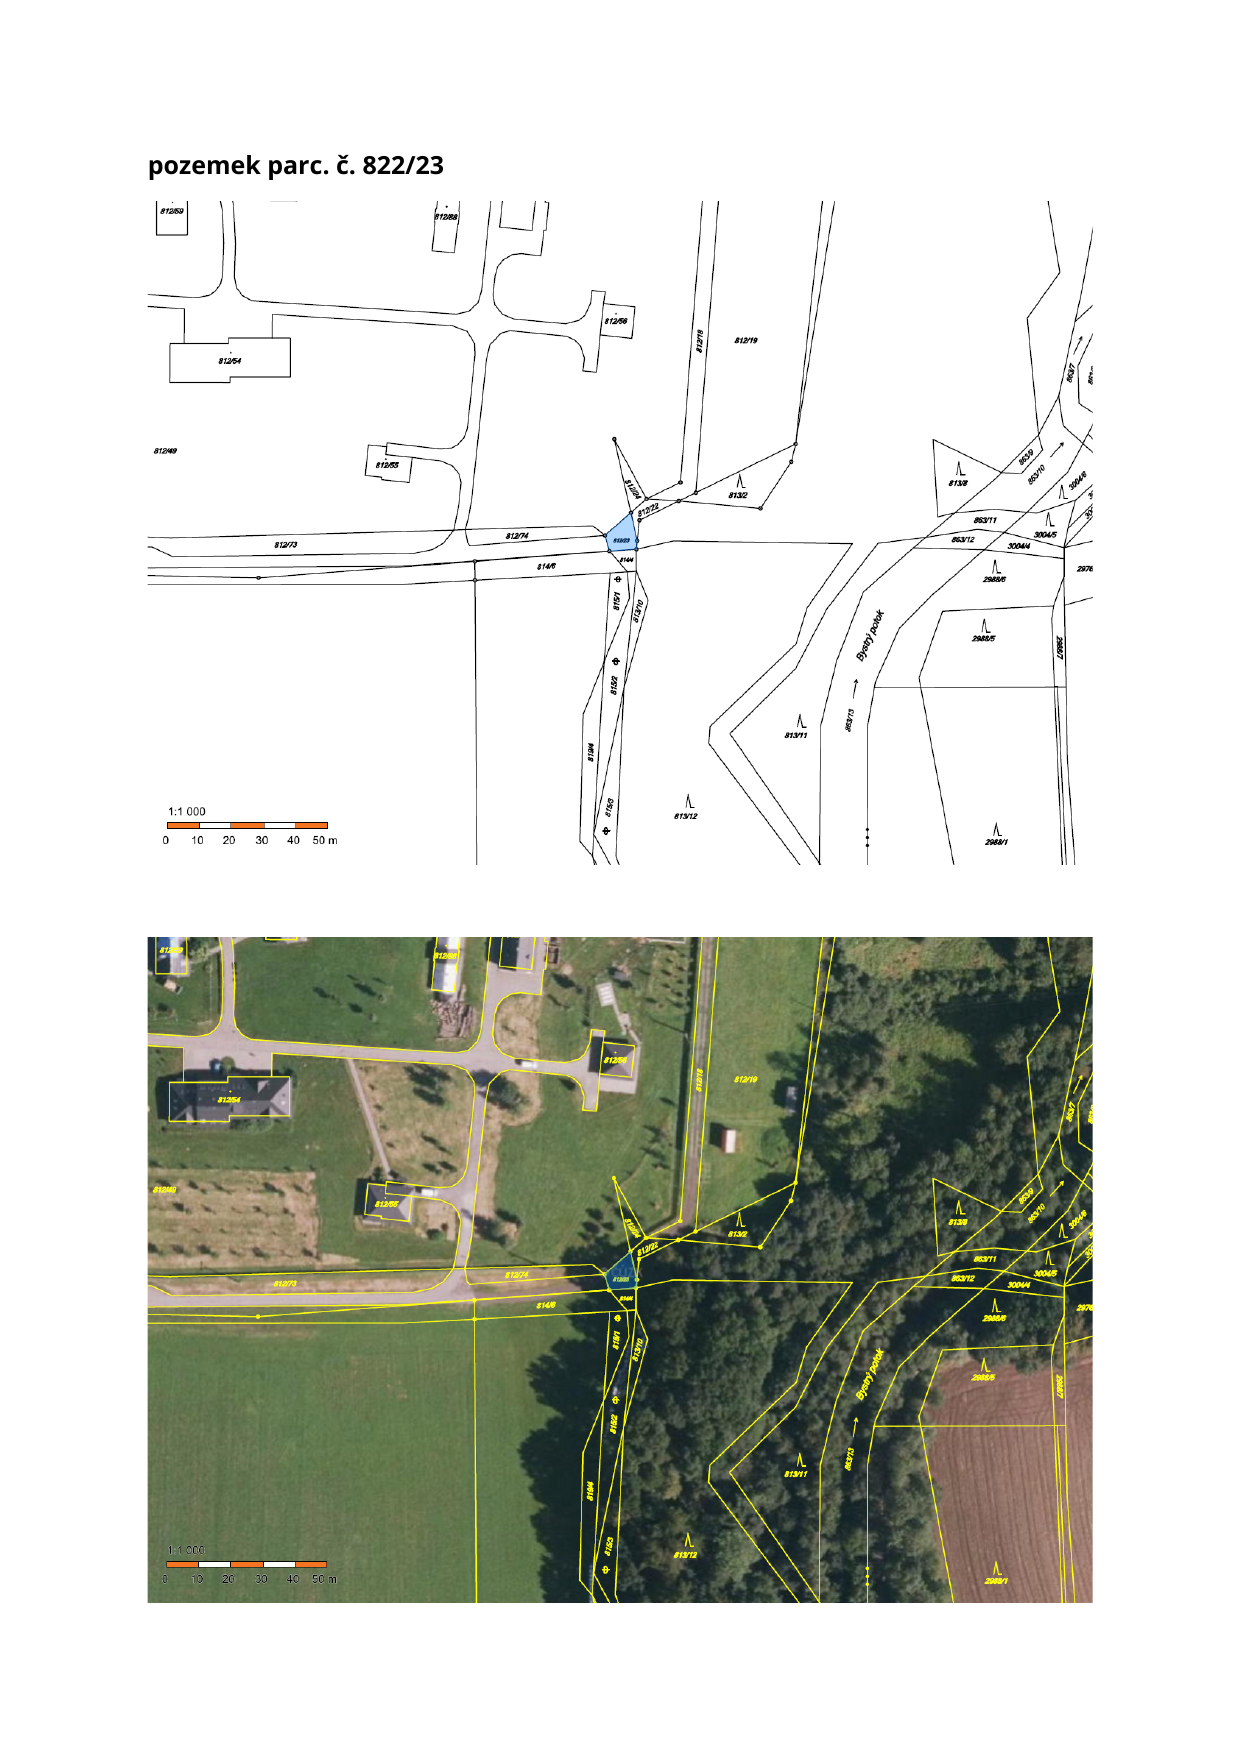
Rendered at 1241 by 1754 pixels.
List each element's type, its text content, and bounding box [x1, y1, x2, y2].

text pozemek parc. č. 822/23 [148, 148, 1093, 182]
